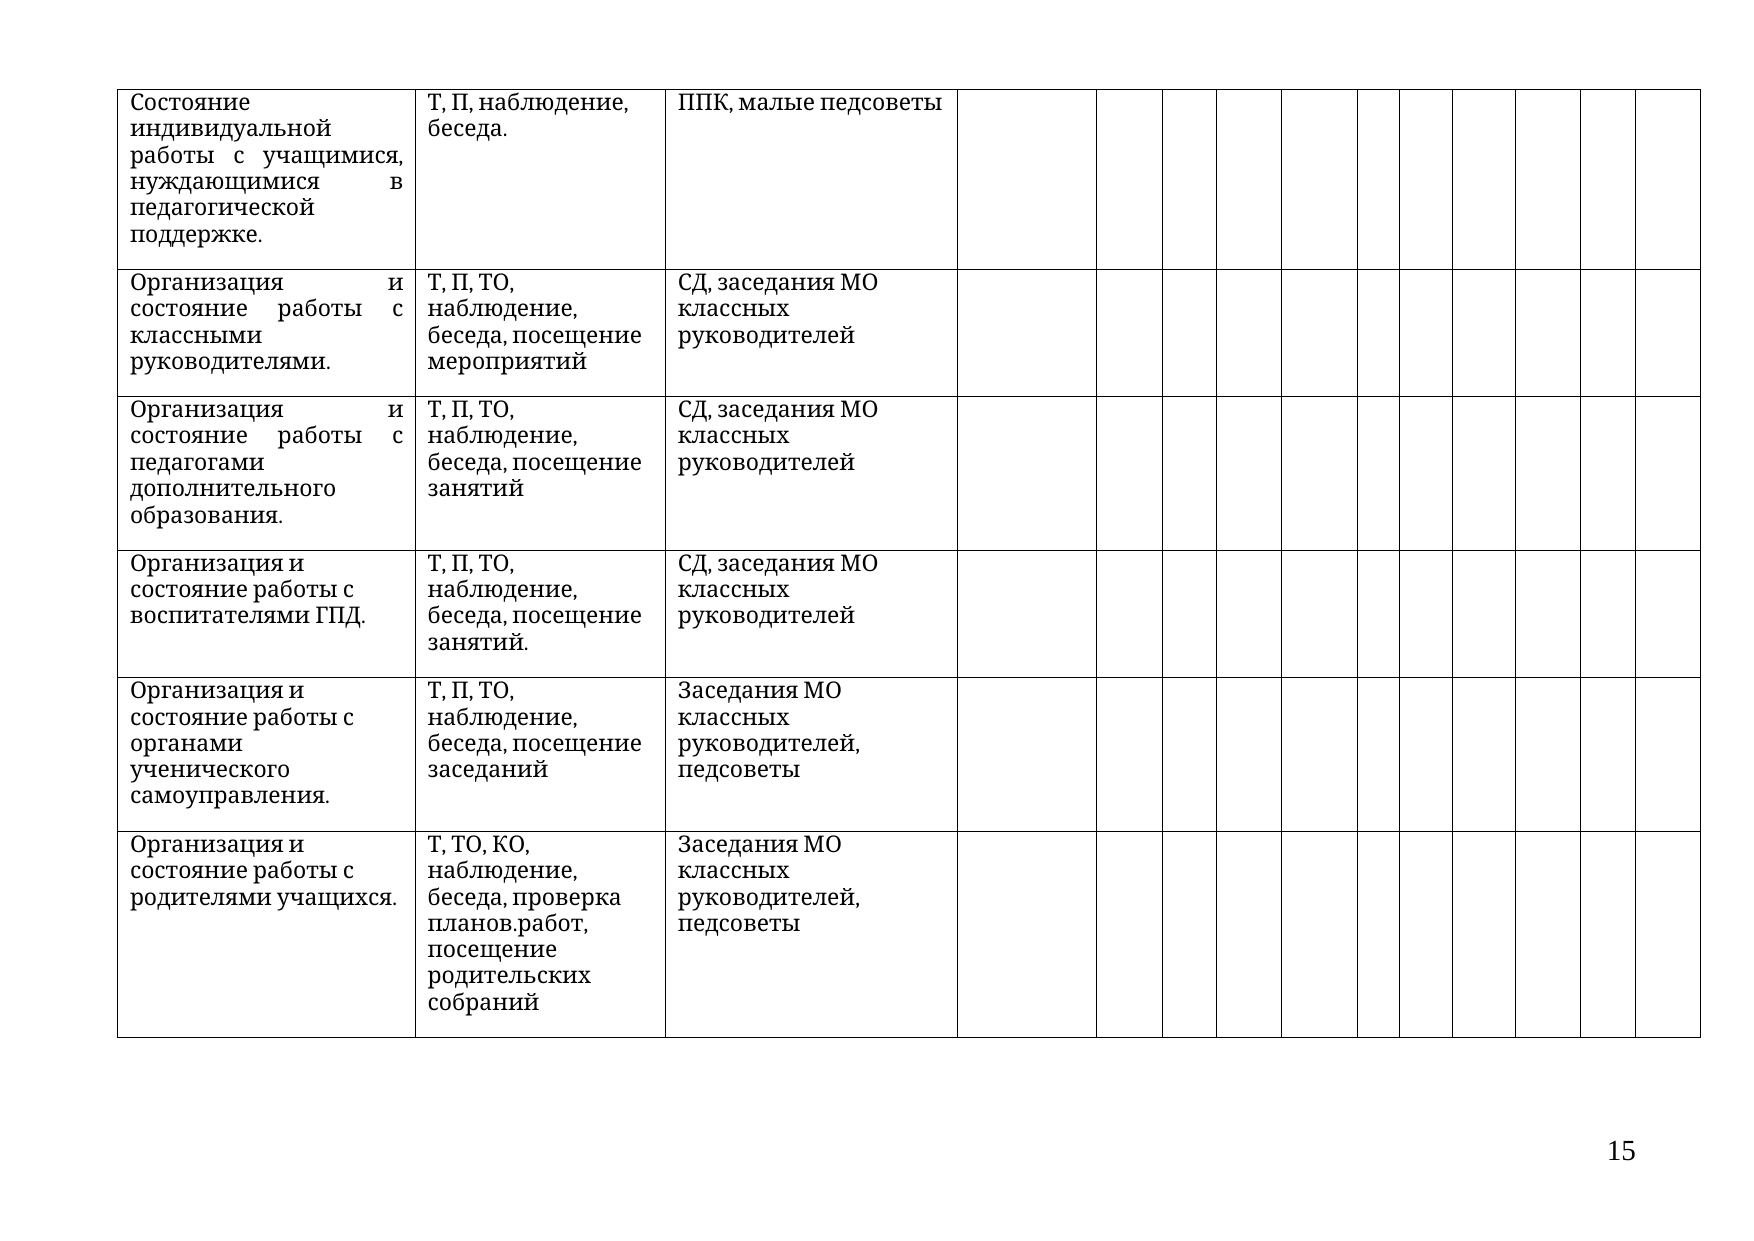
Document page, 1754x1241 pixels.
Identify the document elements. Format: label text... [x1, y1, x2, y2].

table_cell [958, 551, 1096, 677]
table_cell [1217, 832, 1281, 1037]
table_cell Организация и состояние работы с органами ученического самоуправления. [118, 678, 415, 831]
table_cell [1516, 90, 1580, 269]
table_cell [1282, 90, 1357, 269]
table_cell Заседания МО классных руководителей, педсоветы [666, 832, 957, 1037]
table_cell [1453, 270, 1515, 396]
table_cell [1400, 832, 1452, 1037]
table_cell [1358, 678, 1399, 831]
table_cell [1358, 270, 1399, 396]
table_cell [958, 832, 1096, 1037]
table_cell [1358, 90, 1399, 269]
table_cell [1097, 678, 1162, 831]
table_cell [958, 270, 1096, 396]
table_cell [1453, 551, 1515, 677]
table_cell [1282, 832, 1357, 1037]
table_cell [1516, 270, 1580, 396]
table_cell Т, П, наблюдение, беседа. [416, 90, 665, 269]
table_cell [1636, 397, 1700, 549]
table_cell Состояние индивидуальной работы с учащимися, нуждающимися в педагогической поддержке. [118, 90, 415, 269]
table_cell [958, 90, 1096, 269]
table_cell [1581, 270, 1635, 396]
table_cell [1453, 678, 1515, 831]
table_cell Организация и состояние работы с родителями учащихся. [118, 832, 415, 1037]
table_cell [1163, 90, 1216, 269]
table_cell [1516, 397, 1580, 549]
table_cell [1636, 90, 1700, 269]
table_cell [1097, 832, 1162, 1037]
table_cell [1163, 832, 1216, 1037]
table_cell [1358, 551, 1399, 677]
table_cell [1097, 397, 1162, 549]
table_cell Т, ТО, КО, наблюдение, беседа, проверка планов.работ, посещение родительских собраний [416, 832, 665, 1037]
table_cell [1581, 397, 1635, 549]
table_cell [1217, 551, 1281, 677]
table_cell СД, заседания МО классных руководителей [666, 397, 957, 549]
table_cell [1453, 832, 1515, 1037]
table_cell [1163, 397, 1216, 549]
table_cell Организация и состояние работы с педагогами дополнительного образования. [118, 397, 415, 549]
table_cell [1282, 397, 1357, 549]
table_cell [1636, 551, 1700, 677]
table_cell ППК, малые педсоветы [666, 90, 957, 269]
table_cell [1282, 551, 1357, 677]
table_cell [958, 678, 1096, 831]
table_cell [1282, 270, 1357, 396]
table_cell [1358, 397, 1399, 549]
table_cell [1516, 832, 1580, 1037]
table_cell [1097, 551, 1162, 677]
table_cell [1163, 551, 1216, 677]
table_cell Т, П, ТО, наблюдение, беседа, посещение заседаний [416, 678, 665, 831]
table_cell Т, П, ТО, наблюдение, беседа, посещение занятий [416, 397, 665, 549]
table_cell [1636, 832, 1700, 1037]
table_cell [1581, 678, 1635, 831]
table_cell Т, П, ТО, наблюдение, беседа, посещение мероприятий [416, 270, 665, 396]
table_cell Заседания МО классных руководителей, педсоветы [666, 678, 957, 831]
table_cell [1636, 270, 1700, 396]
table_cell Организация и состояние работы с классными руководителями. [118, 270, 415, 396]
table_cell [1217, 678, 1281, 831]
table_cell [1217, 270, 1281, 396]
table_cell [1400, 551, 1452, 677]
table_cell [1581, 90, 1635, 269]
table_cell Организация и состояние работы с воспитателями ГПД. [118, 551, 415, 677]
table_cell [1163, 678, 1216, 831]
table_cell [1217, 90, 1281, 269]
table_cell [1217, 397, 1281, 549]
table_cell [1282, 678, 1357, 831]
table_cell [1097, 90, 1162, 269]
table_cell [1097, 270, 1162, 396]
table_cell [1581, 832, 1635, 1037]
table_cell [1516, 551, 1580, 677]
table_cell [1400, 678, 1452, 831]
table_cell [1636, 678, 1700, 831]
table_cell [1400, 397, 1452, 549]
table_cell Т, П, ТО, наблюдение, беседа, посещение занятий. [416, 551, 665, 677]
table_cell [1453, 90, 1515, 269]
table_cell [1358, 832, 1399, 1037]
table_cell [1453, 397, 1515, 549]
table_cell [1400, 90, 1452, 269]
table_cell [1581, 551, 1635, 677]
table_cell [958, 397, 1096, 549]
table_cell СД, заседания МО классных руководителей [666, 551, 957, 677]
table_cell СД, заседания МО классных руководителей [666, 270, 957, 396]
table_cell [1163, 270, 1216, 396]
table_cell [1400, 270, 1452, 396]
table_cell [1516, 678, 1580, 831]
